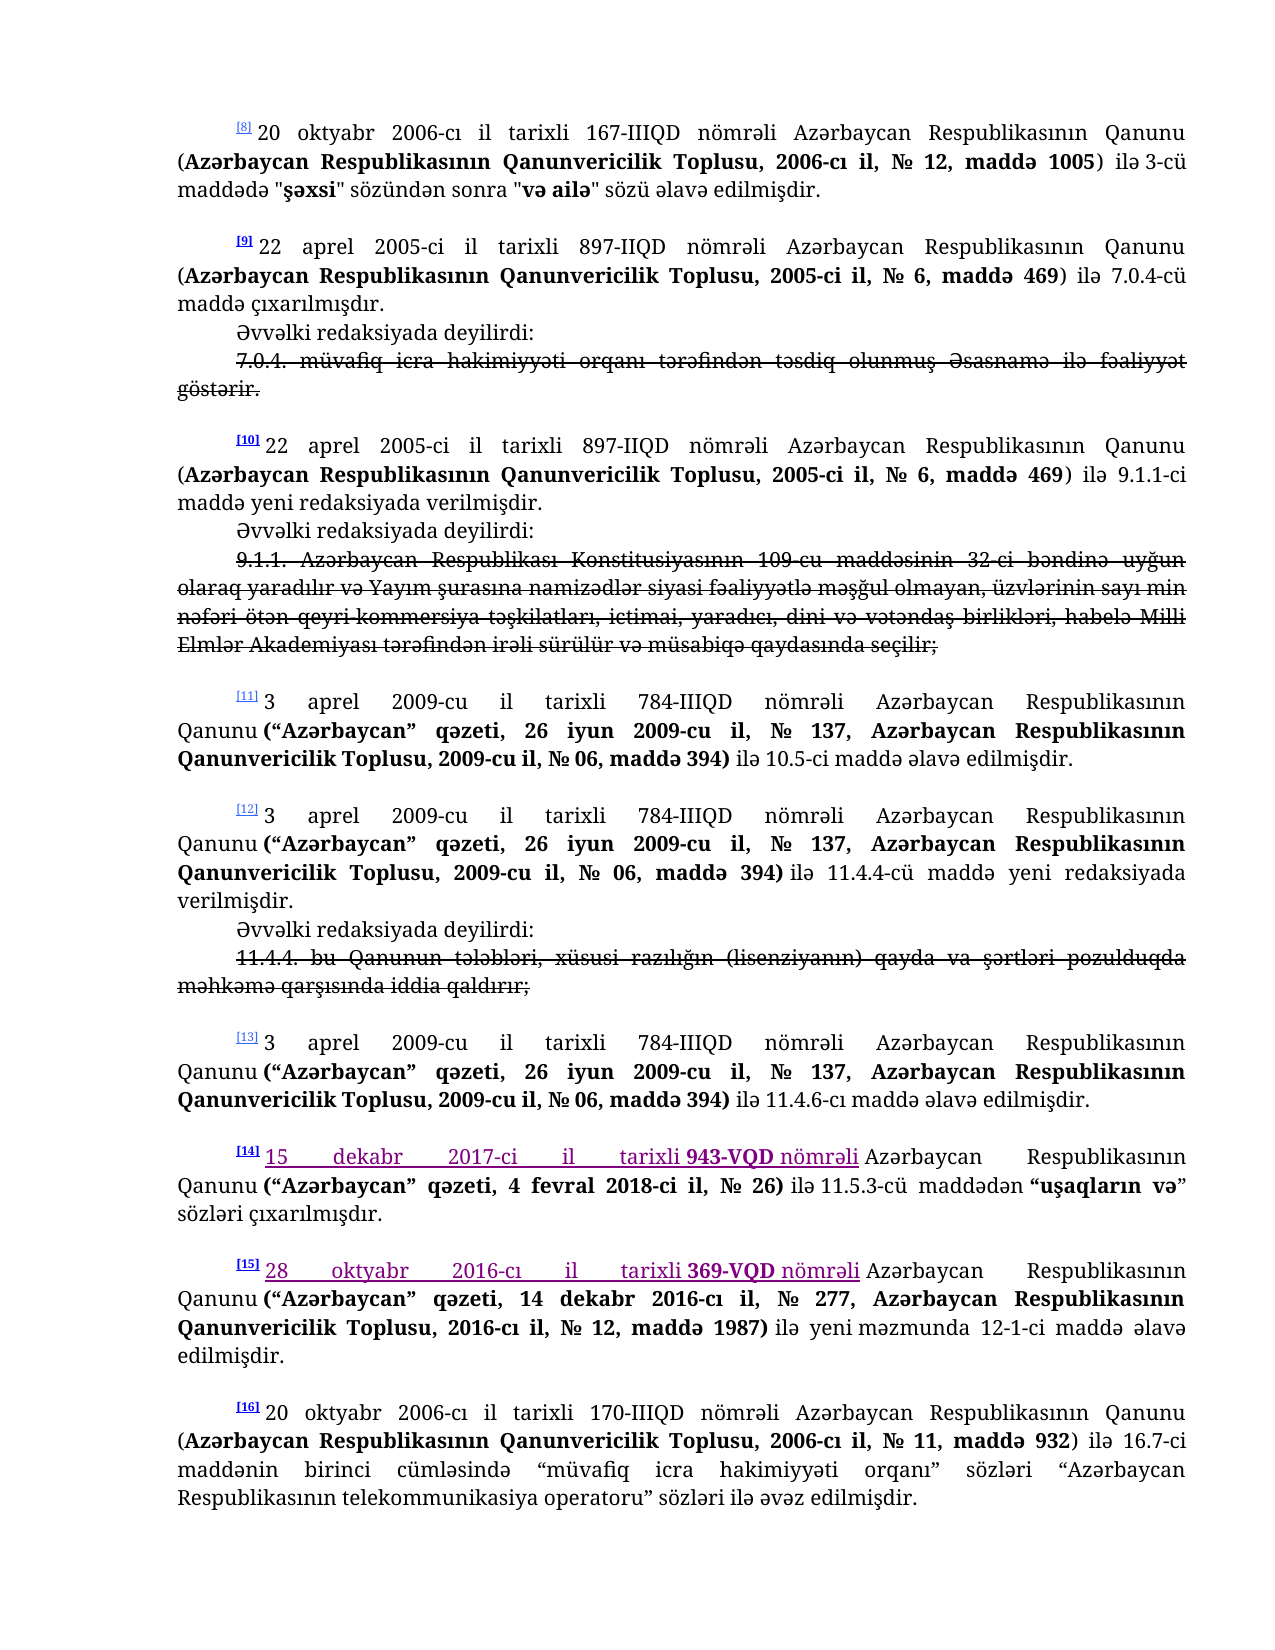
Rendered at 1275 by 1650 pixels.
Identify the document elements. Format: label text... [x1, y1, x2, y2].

text [14] 15 dekabr 2017-ci il tarixli 943-VQD nömrəli Azərbaycan Respublikasının Qanunu (“Azərbaycan” qəzeti, 4 fevral 2018-ci il, № 26) ilə 11.5.3-cü maddədən “uşaqların və” sözləri çıxarılmışdır. [177, 1142, 1186, 1228]
text 7.0.4. müvafiq icra hakimiyyəti orqanı tərəfindən təsdiq olunmuş Əsasnamə ilə fəaliyyət göstərir. [177, 346, 1186, 403]
text Əvvəlki redaksiyada deyilirdi: [177, 915, 1186, 943]
text Əvvəlki redaksiyada deyilirdi: [177, 318, 1186, 346]
text [15] 28 oktyabr 2016-cı il tarixli 369-VQD nömrəli Azərbaycan Respublikasının Qanunu (“Azərbaycan” qəzeti, 14 dekabr 2016-cı il, № 277, Azərbaycan Respublikasının Qanunvericilik Toplusu, 2016-cı il, № 12, maddə 1987) ilə yeni məzmunda 12-1-ci maddə əlavə edilmişdir. [177, 1256, 1186, 1370]
text [10] 22 aprel 2005-ci il tarixli 897-IIQD nömrəli Azərbaycan Respublikasının Qanunu (Azərbaycan Respublikasının Qanunvericilik Toplusu, 2005-ci il, № 6, maddə 469) ilə 9.1.1-ci maddə yeni redaksiyada verilmişdir. [177, 431, 1186, 517]
text Əvvəlki redaksiyada deyilirdi: [177, 517, 1186, 545]
text [16] 20 oktyabr 2006-cı il tarixli 170-IIIQD nömrəli Azərbaycan Respublikasının Qanunu (Azərbaycan Respublikasının Qanunvericilik Toplusu, 2006-cı il, № 11, maddə 932) ilə 16.7-ci maddənin birinci cümləsində “müvafiq icra hakimiyyəti orqanı” sözləri “Azərbaycan Respublikasının telekommunikasiya operatoru” sözləri ilə əvəz edilmişdir. [177, 1398, 1186, 1512]
text 9.1.1. Azərbaycan Respublikası Konstitusiyasının 109-cu maddəsinin 32-ci bəndinə uyğun olaraq yaradılır və Yayım şurasına namizədlər siyasi fəaliyyətlə məşğul olmayan, üzvlərinin sayı min nəfəri ötən qeyri-kommersiya təşkilatları, ictimai, yaradıcı, dini və vətəndaş birlikləri, habelə Milli Elmlər Akademiyası tərəfindən irəli sürülür və müsabiqə qaydasında seçilir; [177, 545, 1186, 590]
text [8] 20 oktyabr 2006-cı il tarixli 167-IIIQD nömrəli Azərbaycan Respublikasının Qanunu (Azərbaycan Respublikasının Qanunvericilik Toplusu, 2006-cı il, № 12, maddə 1005) ilə 3-cü maddədə "şəxsi" sözündən sonra "və ailə" sözü əlavə edilmişdir. [177, 118, 1186, 204]
text 11.4.4. bu Qanunun tələbləri, xüsusi razılığın (lisenziyanın) qayda va şərtləri pozulduqda məhkəmə qarşısında iddia qaldırır; [177, 943, 1186, 1000]
text [11] 3 aprel 2009-cu il tarixli 784-IIIQD nömrəli Azərbaycan Respublikasının Qanunu (“Azərbaycan” qəzeti, 26 iyun 2009-cu il, № 137, Azərbaycan Respublikasının Qanunvericilik Toplusu, 2009-cu il, № 06, maddə 394) ilə 10.5-ci maddə əlavə edilmişdir. [177, 687, 1186, 773]
text [13] 3 aprel 2009-cu il tarixli 784-IIIQD nömrəli Azərbaycan Respublikasının Qanunu (“Azərbaycan” qəzeti, 26 iyun 2009-cu il, № 137, Azərbaycan Respublikasının Qanunvericilik Toplusu, 2009-cu il, № 06, maddə 394) ilə 11.4.6-cı maddə əlavə edilmişdir. [177, 1028, 1186, 1114]
text [9] 22 aprel 2005-ci il tarixli 897-IIQD nömrəli Azərbaycan Respublikasının Qanunu (Azərbaycan Respublikasının Qanunvericilik Toplusu, 2005-ci il, № 6, maddə 469) ilə 7.0.4-cü maddə çıxarılmışdır. [177, 232, 1186, 318]
text 9.1.1. Azərbaycan Respublikası Konstitusiyasının 109-cu maddəsinin 32-ci bəndinə uyğun olaraq yaradılır və Yayım şurasına namizədlər siyasi fəaliyyətlə məşğul olmayan, üzvlərinin sayı min nəfəri ötən qeyri-kommersiya təşkilatları, ictimai, yaradıcı, dini və vətəndaş birlikləri, habelə Milli Elmlər Akademiyası tərəfindən irəli sürülür və müsabiqə qaydasında seçilir; [177, 591, 1186, 618]
text 9.1.1. Azərbaycan Respublikası Konstitusiyasının 109-cu maddəsinin 32-ci bəndinə uyğun olaraq yaradılır və Yayım şurasına namizədlər siyasi fəaliyyətlə məşğul olmayan, üzvlərinin sayı min nəfəri ötən qeyri-kommersiya təşkilatları, ictimai, yaradıcı, dini və vətəndaş birlikləri, habelə Milli Elmlər Akademiyası tərəfindən irəli sürülür və müsabiqə qaydasında seçilir; [177, 620, 1186, 659]
text [12] 3 aprel 2009-cu il tarixli 784-IIIQD nömrəli Azərbaycan Respublikasının Qanunu (“Azərbaycan” qəzeti, 26 iyun 2009-cu il, № 137, Azərbaycan Respublikasının Qanunvericilik Toplusu, 2009-cu il, № 06, maddə 394) ilə 11.4.4-cü maddə yeni redaksiyada verilmişdir. [177, 801, 1186, 915]
